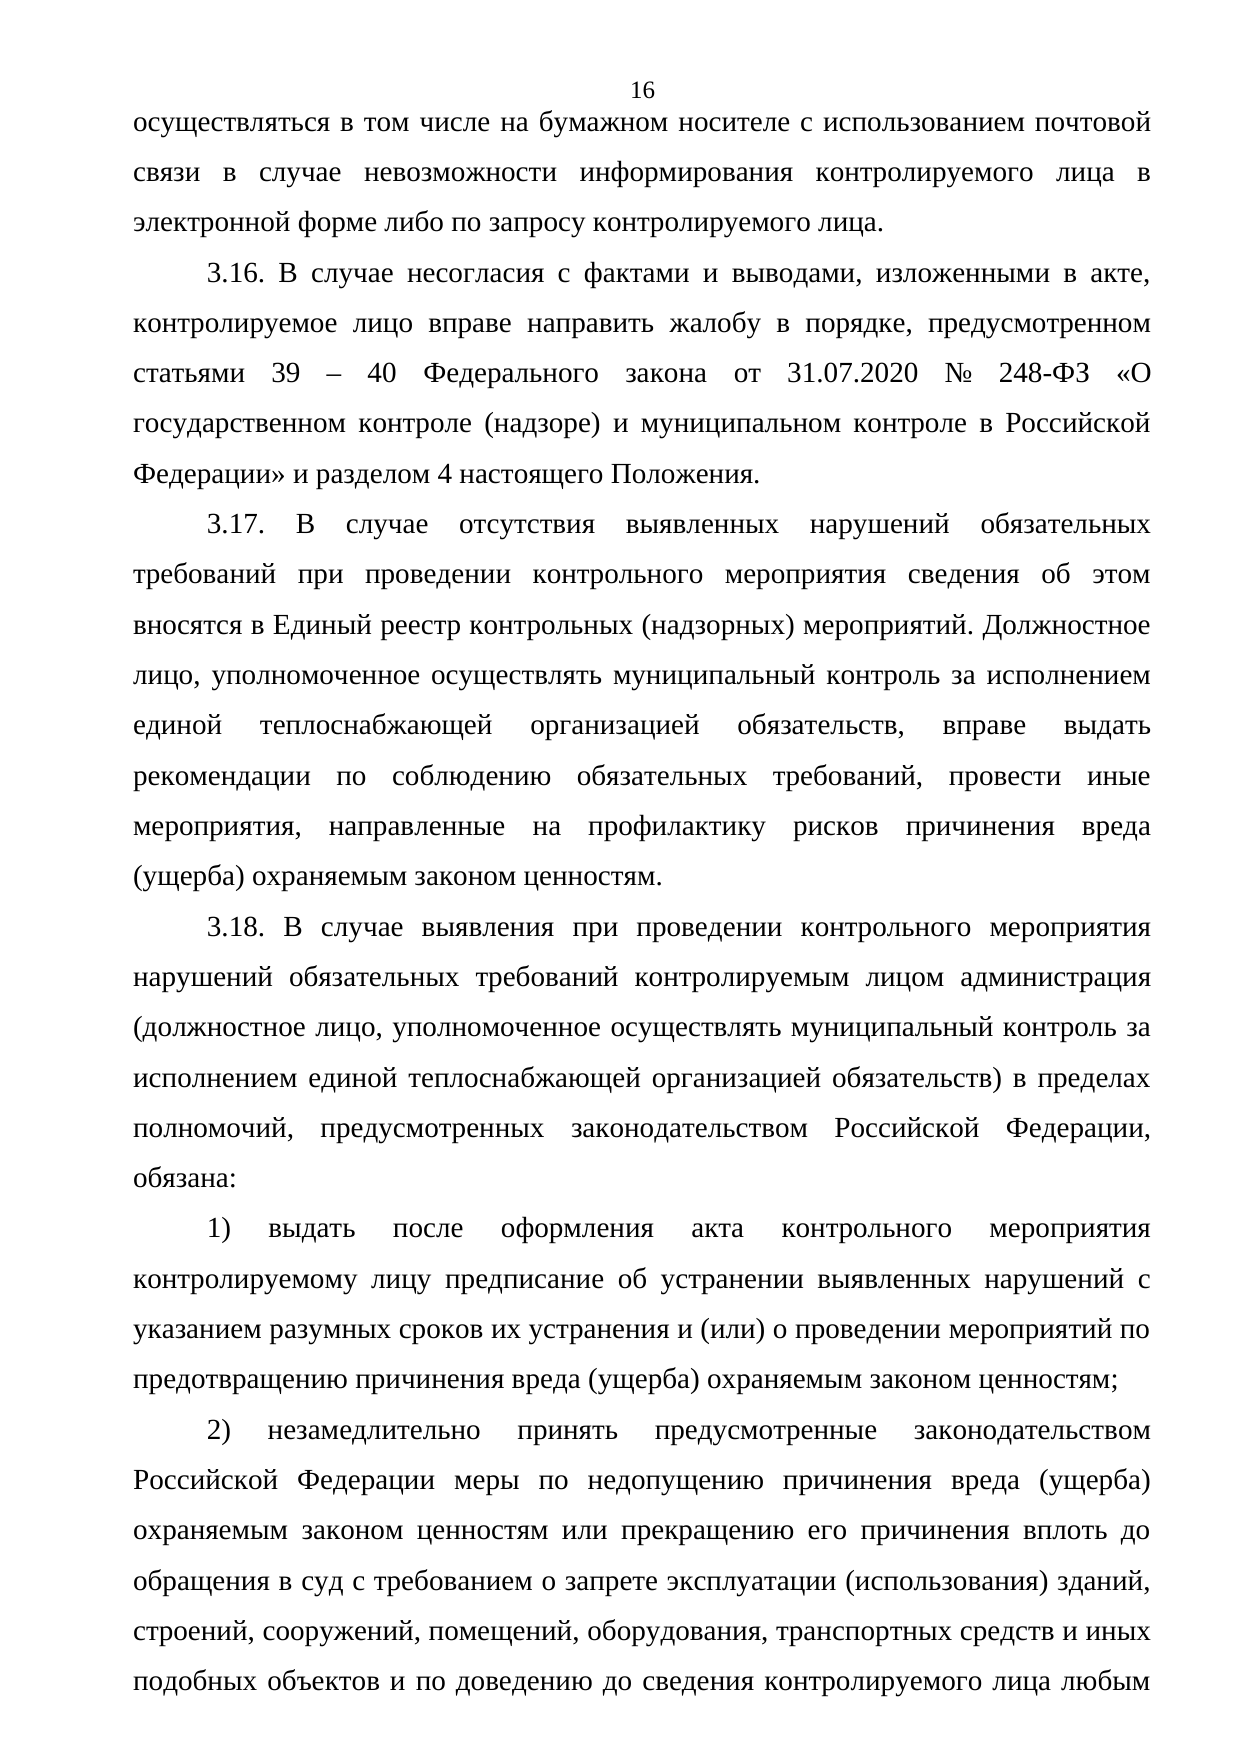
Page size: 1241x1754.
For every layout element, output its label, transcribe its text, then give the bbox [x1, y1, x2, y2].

text 1) выдать после оформления акта контрольного мероприятия контролируемому лицу предписание об устранении выявленных нарушений с указанием разумных сроков их устранения и (или) о проведении мероприятий по предотвращению причинения вреда (ущерба) охраняемым законом ценностям; [133, 1211, 1152, 1395]
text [133, 104, 1152, 238]
text 3.17. В случае отсутствия выявленных нарушений обязательных требований при проведении контрольного мероприятия сведения об этом вносятся в Единый реестр контрольных (надзорных) мероприятий. Должностное лицо, уполномоченное осуществлять муниципальный контроль за исполнением единой теплоснабжающей организацией обязательств, вправе выдать рекомендации по соблюдению обязательных требований, провести иные мероприятия, направленные на профилактику рисков причинения вреда (ущерба) охраняемым законом ценностям. [133, 506, 1152, 892]
text 3.16. В случае несогласия с фактами и выводами, изложенными в акте, контролируемое лицо вправе направить жалобу в порядке, предусмотренном статьями 39 – 40 Федерального закона от 31.07.2020 № 248-ФЗ «О государственном контроле (надзоре) и муниципальном контроле в Российской Федерации» и разделом 4 настоящего Положения. [133, 255, 1152, 489]
text 3.18. В случае выявления при проведении контрольного мероприятия нарушений обязательных требований контролируемым лицом администрация (должностное лицо, уполномоченное осуществлять муниципальный контроль за исполнением единой теплоснабжающей организацией обязательств) в пределах полномочий, предусмотренных законодательством Российской Федерации, обязана: [133, 909, 1152, 1194]
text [133, 1412, 1152, 1697]
